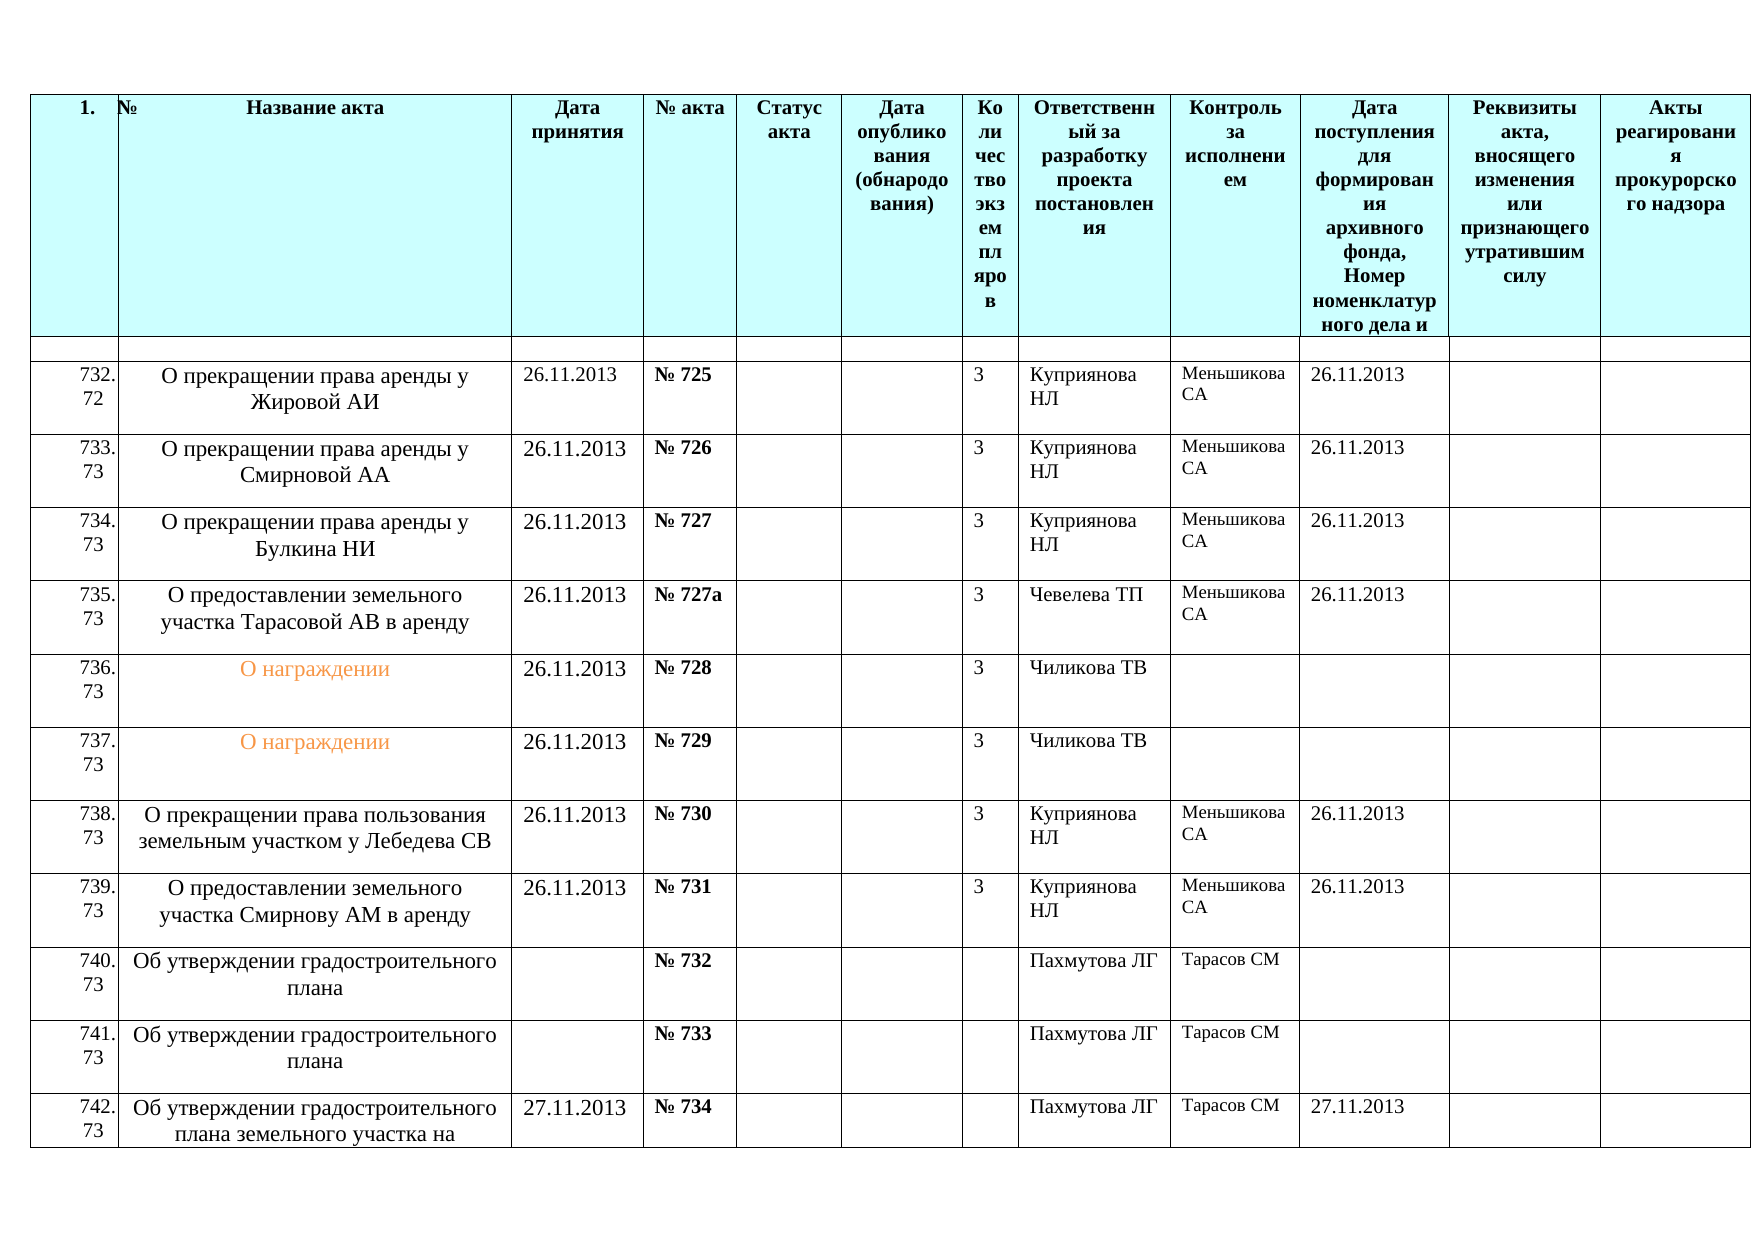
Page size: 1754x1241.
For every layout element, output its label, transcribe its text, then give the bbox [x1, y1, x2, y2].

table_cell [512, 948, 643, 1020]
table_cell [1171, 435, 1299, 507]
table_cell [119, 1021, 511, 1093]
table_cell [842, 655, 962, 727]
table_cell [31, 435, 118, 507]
table_header Ответственный за разработку проекта постановления [1019, 95, 1170, 336]
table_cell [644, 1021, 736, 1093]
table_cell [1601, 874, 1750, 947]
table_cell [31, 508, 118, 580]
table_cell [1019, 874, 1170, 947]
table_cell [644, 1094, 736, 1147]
table_header № [31, 95, 118, 336]
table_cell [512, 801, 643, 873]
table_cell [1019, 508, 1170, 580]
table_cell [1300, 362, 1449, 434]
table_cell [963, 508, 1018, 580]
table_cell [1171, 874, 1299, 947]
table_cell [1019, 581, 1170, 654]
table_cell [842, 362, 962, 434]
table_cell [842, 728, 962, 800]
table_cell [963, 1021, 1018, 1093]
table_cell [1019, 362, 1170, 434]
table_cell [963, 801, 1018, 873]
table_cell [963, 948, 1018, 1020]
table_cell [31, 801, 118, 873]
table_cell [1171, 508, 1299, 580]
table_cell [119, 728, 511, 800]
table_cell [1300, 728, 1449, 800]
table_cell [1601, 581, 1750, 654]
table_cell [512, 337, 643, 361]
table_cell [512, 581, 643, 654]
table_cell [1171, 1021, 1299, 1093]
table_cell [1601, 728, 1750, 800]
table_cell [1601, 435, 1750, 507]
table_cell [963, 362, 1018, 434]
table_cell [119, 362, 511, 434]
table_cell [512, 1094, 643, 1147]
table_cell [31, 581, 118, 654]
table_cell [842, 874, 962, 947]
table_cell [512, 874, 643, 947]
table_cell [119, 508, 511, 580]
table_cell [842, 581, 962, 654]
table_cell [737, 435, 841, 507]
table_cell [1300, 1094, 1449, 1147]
table_header Реквизиты акта, вносящего изменения или признающего утратившим силу [1449, 95, 1600, 336]
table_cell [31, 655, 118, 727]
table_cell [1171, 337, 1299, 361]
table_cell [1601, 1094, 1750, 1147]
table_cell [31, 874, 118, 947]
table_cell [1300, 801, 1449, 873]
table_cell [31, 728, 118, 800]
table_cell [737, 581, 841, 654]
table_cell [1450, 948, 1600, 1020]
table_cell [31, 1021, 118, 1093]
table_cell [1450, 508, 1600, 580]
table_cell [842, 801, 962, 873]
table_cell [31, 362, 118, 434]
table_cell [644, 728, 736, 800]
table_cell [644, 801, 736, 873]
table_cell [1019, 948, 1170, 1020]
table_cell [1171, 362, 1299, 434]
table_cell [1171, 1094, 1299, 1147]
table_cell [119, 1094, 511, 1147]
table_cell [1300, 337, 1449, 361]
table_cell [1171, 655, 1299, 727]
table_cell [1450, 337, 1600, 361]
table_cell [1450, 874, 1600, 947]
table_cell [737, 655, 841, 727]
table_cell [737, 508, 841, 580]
table_header Количество экземпляров [963, 95, 1018, 336]
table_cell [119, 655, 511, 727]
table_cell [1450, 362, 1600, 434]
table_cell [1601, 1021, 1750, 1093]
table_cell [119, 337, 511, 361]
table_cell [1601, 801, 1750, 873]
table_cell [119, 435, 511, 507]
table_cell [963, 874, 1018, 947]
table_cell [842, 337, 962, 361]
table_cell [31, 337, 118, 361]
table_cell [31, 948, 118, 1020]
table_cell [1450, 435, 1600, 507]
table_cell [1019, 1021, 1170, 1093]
table_header Название акта [119, 95, 511, 336]
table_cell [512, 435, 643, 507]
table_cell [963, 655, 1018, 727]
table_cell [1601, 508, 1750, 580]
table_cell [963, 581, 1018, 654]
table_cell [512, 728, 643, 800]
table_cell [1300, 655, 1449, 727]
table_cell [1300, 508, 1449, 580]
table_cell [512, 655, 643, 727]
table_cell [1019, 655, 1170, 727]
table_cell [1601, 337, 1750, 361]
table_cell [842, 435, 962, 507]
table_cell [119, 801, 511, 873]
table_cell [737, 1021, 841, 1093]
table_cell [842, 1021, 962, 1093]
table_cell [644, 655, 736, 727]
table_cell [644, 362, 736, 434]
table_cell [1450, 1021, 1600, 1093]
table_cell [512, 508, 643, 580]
table_header Контроль за исполнением [1171, 95, 1300, 336]
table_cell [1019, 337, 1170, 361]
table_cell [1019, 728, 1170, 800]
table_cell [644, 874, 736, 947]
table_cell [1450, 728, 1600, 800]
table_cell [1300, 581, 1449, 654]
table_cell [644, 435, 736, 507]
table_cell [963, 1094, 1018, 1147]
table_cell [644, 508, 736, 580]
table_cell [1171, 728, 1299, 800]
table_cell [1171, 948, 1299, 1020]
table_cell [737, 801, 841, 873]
table_header Статус акта [737, 95, 841, 336]
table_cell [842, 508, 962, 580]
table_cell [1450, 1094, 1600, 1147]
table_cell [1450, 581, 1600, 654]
table_header Дата принятия [512, 95, 643, 336]
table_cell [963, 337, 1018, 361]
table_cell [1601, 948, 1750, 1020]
table_header Дата опубликования (обнародования) [842, 95, 962, 336]
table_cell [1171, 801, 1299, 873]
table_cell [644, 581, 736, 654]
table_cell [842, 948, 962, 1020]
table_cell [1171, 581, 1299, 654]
table_header № акта [644, 95, 736, 336]
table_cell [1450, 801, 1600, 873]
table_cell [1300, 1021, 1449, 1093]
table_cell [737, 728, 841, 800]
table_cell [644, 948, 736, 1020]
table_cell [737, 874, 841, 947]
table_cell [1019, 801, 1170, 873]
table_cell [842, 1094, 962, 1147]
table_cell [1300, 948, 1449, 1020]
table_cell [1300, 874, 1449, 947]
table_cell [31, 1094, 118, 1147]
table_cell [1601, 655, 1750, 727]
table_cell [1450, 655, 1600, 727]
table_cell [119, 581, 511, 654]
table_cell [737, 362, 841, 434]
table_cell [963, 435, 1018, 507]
table_header Дата поступления для формирования архивного фонда, Номер номенклатурного дела и [1301, 95, 1448, 336]
table_header Акты реагирования прокурорского надзора [1601, 95, 1750, 336]
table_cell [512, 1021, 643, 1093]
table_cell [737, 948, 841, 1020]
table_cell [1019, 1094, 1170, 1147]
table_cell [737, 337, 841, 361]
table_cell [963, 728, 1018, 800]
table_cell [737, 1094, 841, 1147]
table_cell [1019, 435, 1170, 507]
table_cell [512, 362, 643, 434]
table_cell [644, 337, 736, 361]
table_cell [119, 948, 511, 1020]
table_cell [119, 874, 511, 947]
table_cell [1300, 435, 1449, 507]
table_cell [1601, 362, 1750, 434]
